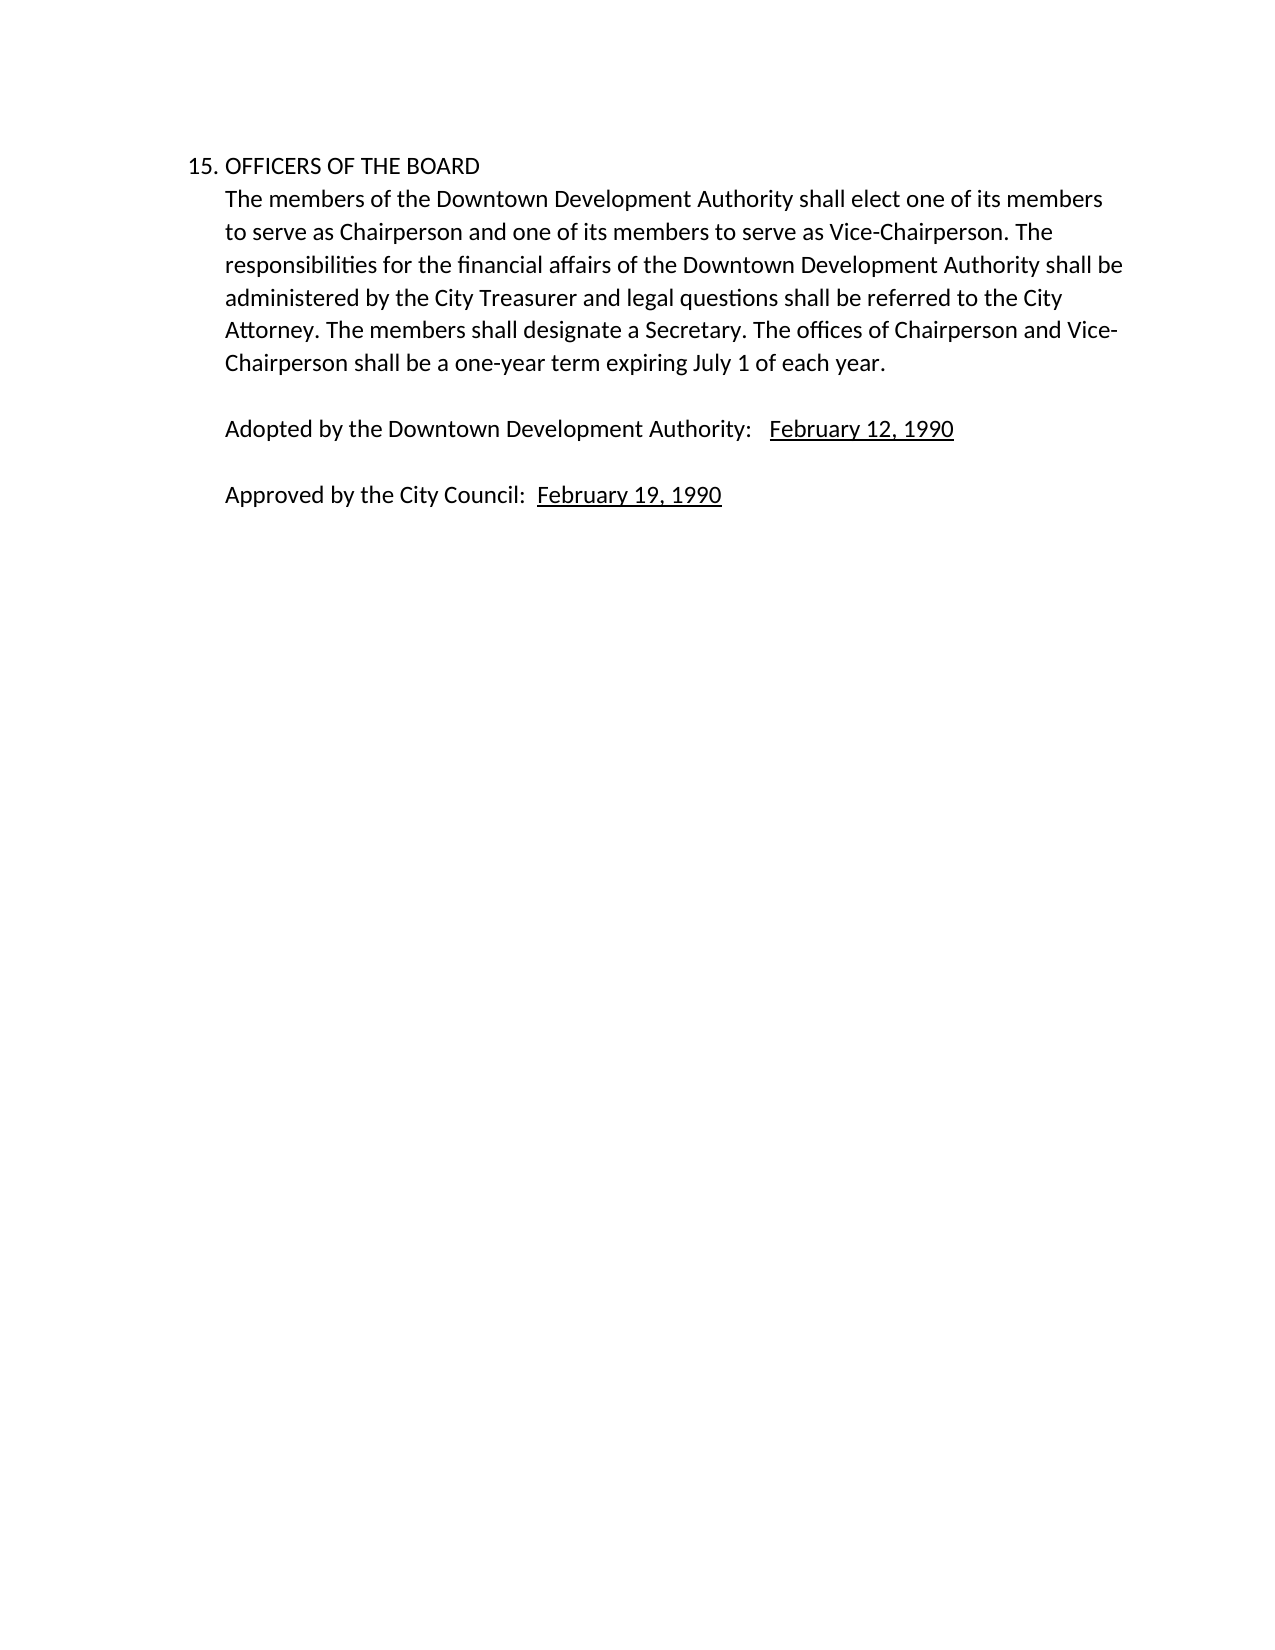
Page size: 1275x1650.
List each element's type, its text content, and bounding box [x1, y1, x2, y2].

list The members of the Downtown Development Authority shall elect one of its members to serve as Chairperson and one of its members to serve as Vice-Chairperson. The responsibilities for the financial affairs of the Downtown Development Authority shall be administered by the City Treasurer and legal questions shall be referred to the City Attorney. The members shall designate a Secretary. The offices of Chairperson and Vice-Chairperson shall be a one-year term expiring July 1 of each year. [225, 183, 1125, 378]
list OFFICERS OF THE BOARD [187, 150, 1125, 181]
list Adopted by the Downtown Development Authority: February 12, 1990 [225, 413, 1125, 444]
list Approved by the City Council: February 19, 1990 [225, 479, 1125, 510]
